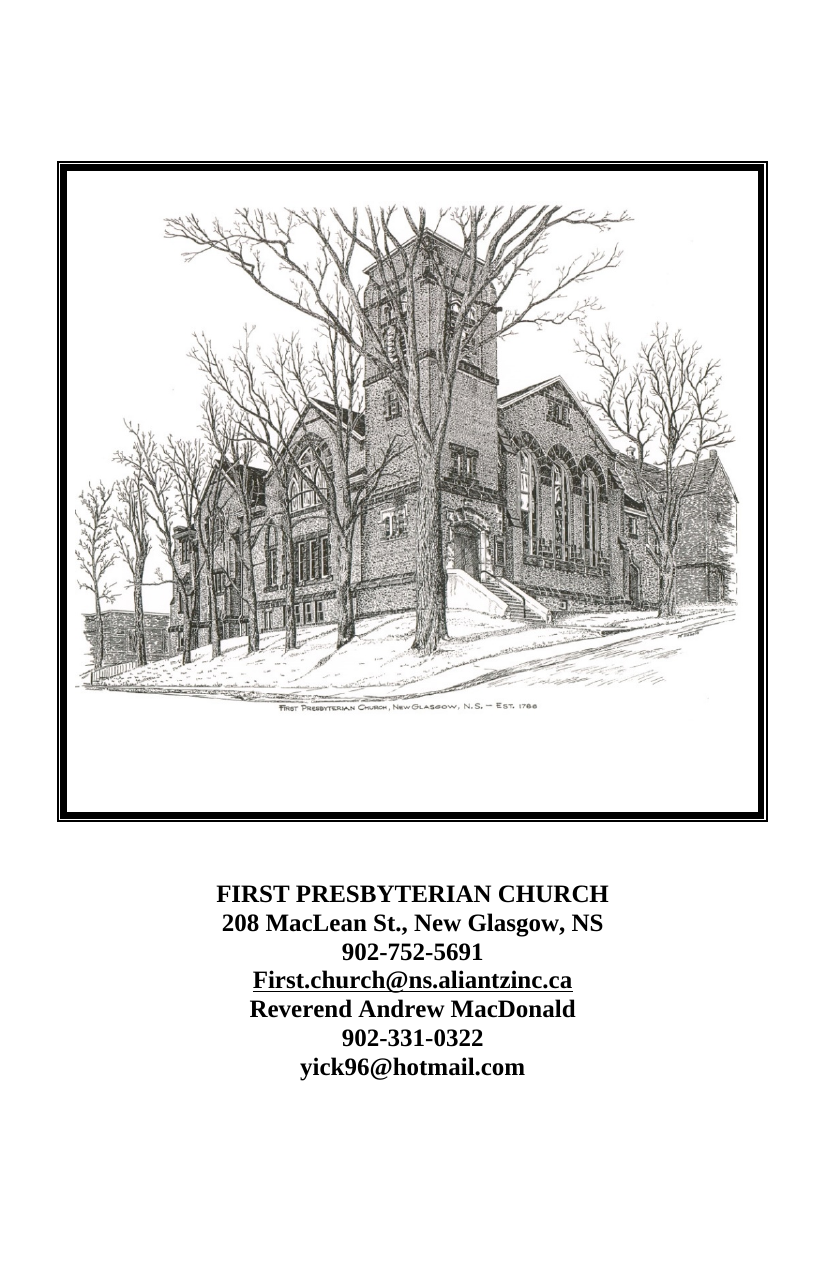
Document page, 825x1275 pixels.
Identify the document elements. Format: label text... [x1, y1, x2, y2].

picture [75, 201, 750, 724]
text First.church@ns.aliantzinc.ca [75, 966, 750, 994]
text 902-331-0322 [75, 1023, 750, 1052]
text 902-752-5691 [75, 937, 750, 966]
text Reverend Andrew MacDonald [75, 994, 750, 1023]
text FIRST PRESBYTERIAN CHURCH [75, 879, 750, 908]
text 208 MacLean St., New Glasgow, NS [75, 908, 750, 937]
text yick96@hotmail.com [75, 1052, 750, 1081]
